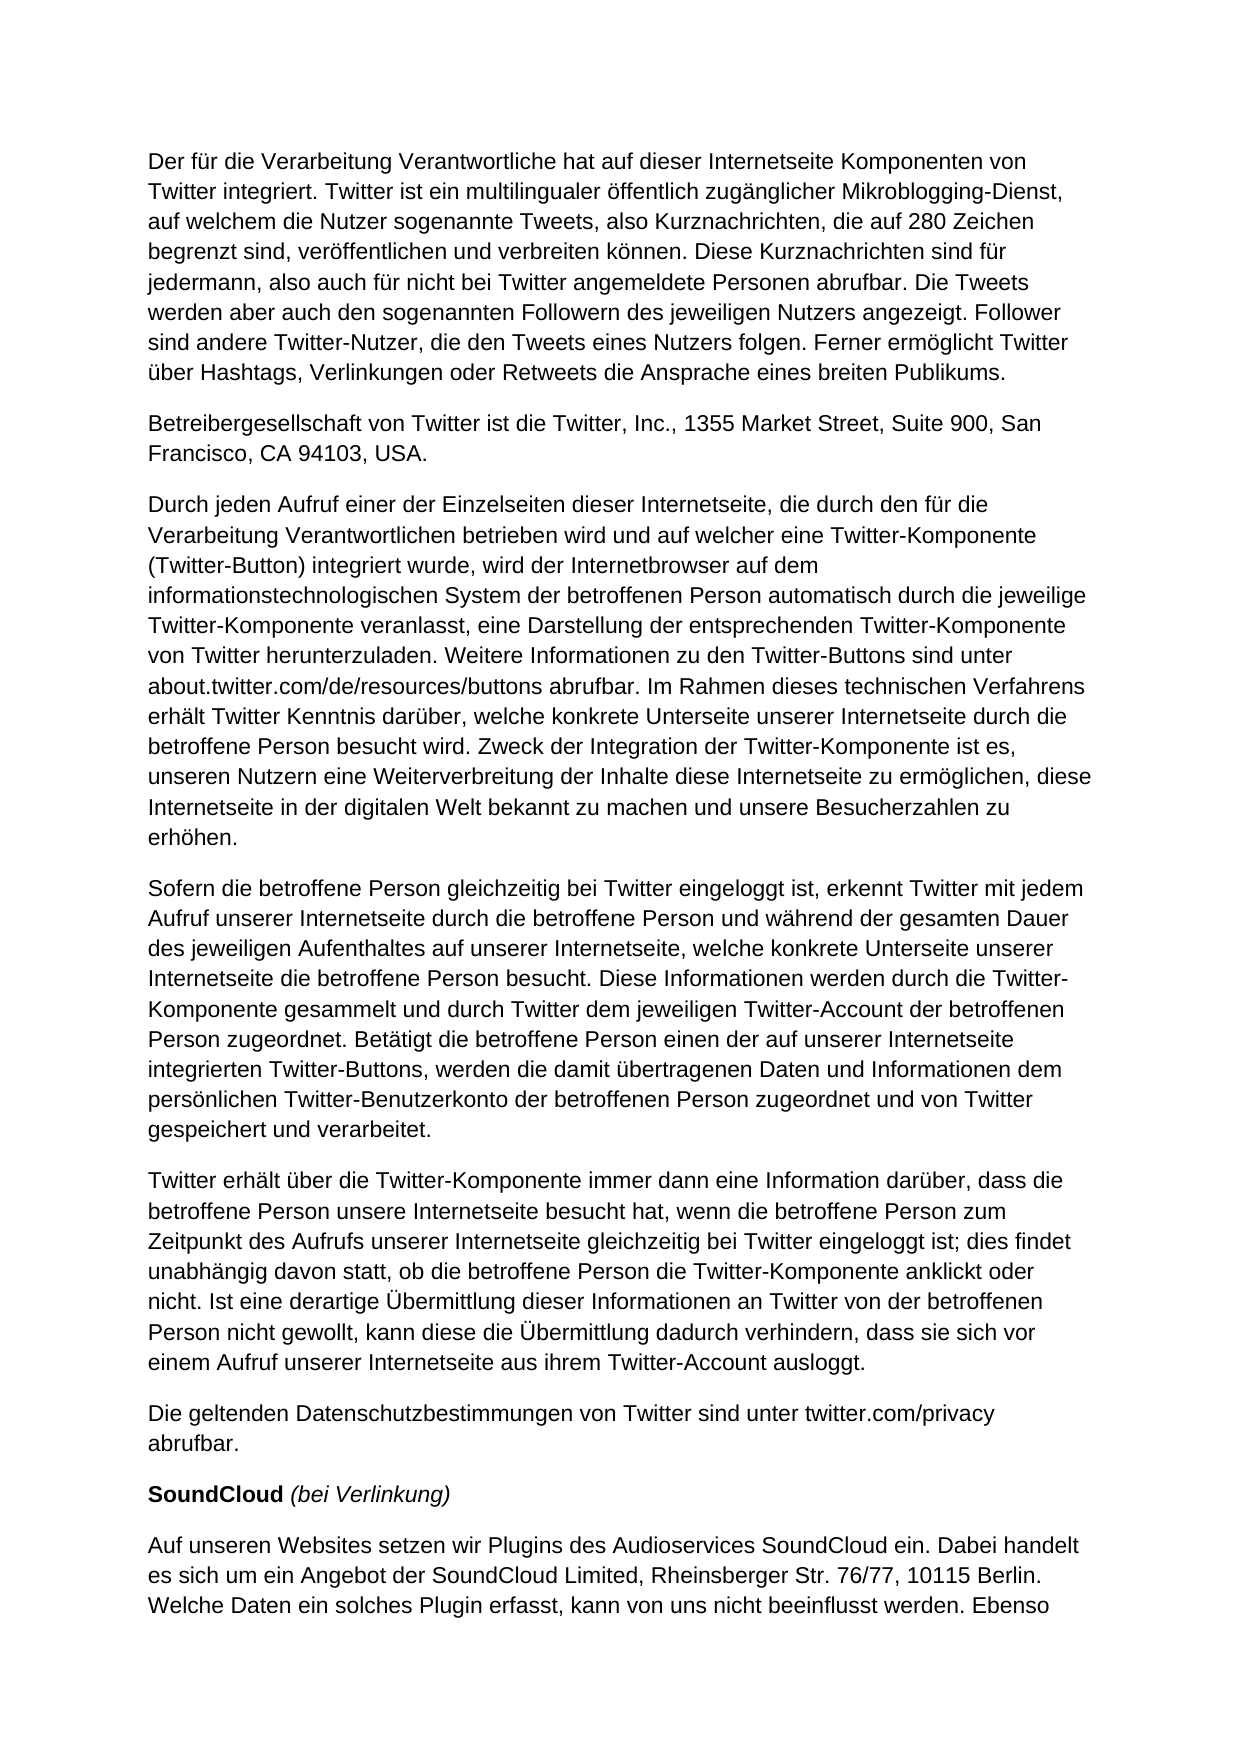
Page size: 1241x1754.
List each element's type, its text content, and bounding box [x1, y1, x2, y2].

text Twitter erhält über die Twitter-Komponente immer dann eine Information darüber, dass die betroffene Person unsere Internetseite besucht hat, wenn die betroffene Person zum Zeitpunkt des Aufrufs unserer Internetseite gleichzeitig bei Twitter eingeloggt ist; dies findet unabhängig davon statt, ob die betroffene Person die Twitter-Komponente anklickt oder nicht. Ist eine derartige Übermittlung dieser Informationen an Twitter von der betroffenen Person nicht gewollt, kann diese die Übermittlung dadurch verhindern, dass sie sich vor einem Aufruf unserer Internetseite aus ihrem Twitter-Account ausloggt. [148, 1167, 1093, 1375]
text Betreibergesellschaft von Twitter ist die Twitter, Inc., 1355 Market Street, Suite 900, San Francisco, CA 94103, USA. [148, 410, 1093, 467]
text Durch jeden Aufruf einer der Einzelseiten dieser Internetseite, die durch den für die Verarbeitung Verantwortlichen betrieben wird und auf welcher eine Twitter-Komponente (Twitter-Button) integriert wurde, wird der Internetbrowser auf dem informationstechnologischen System der betroffenen Person automatisch durch die jeweilige Twitter-Komponente veranlasst, eine Darstellung der entsprechenden Twitter-Komponente von Twitter herunterzuladen. Weitere Informationen zu den Twitter-Buttons sind unter about.twitter.com/de/resources/buttons abrufbar. Im Rahmen dieses technischen Verfahrens erhält Twitter Kenntnis darüber, welche konkrete Unterseite unserer Internetseite durch die betroffene Person besucht wird. Zweck der Integration der Twitter-Komponente ist es, unseren Nutzern eine Weiterverbreitung der Inhalte diese Internetseite zu ermöglichen, diese Internetseite in der digitalen Welt bekannt zu machen und unsere Besucherzahlen zu erhöhen. [148, 491, 1093, 850]
text SoundCloud (bei Verlinkung) [148, 1481, 1093, 1507]
text Sofern die betroffene Person gleichzeitig bei Twitter eingeloggt ist, erkennt Twitter mit jedem Aufruf unserer Internetseite durch die betroffene Person und während der gesamten Dauer des jeweiligen Aufenthaltes auf unserer Internetseite, welche konkrete Unterseite unserer Internetseite die betroffene Person besucht. Diese Informationen werden durch die Twitter-Komponente gesammelt und durch Twitter dem jeweiligen Twitter-Account der betroffenen Person zugeordnet. Betätigt die betroffene Person einen der auf unserer Internetseite integrierten Twitter-Buttons, werden die damit übertragenen Daten und Informationen dem persönlichen Twitter-Benutzerkonto der betroffenen Person zugeordnet und von Twitter gespeichert und verarbeitet. [148, 875, 1093, 1143]
text Die geltenden Datenschutzbestimmungen von Twitter sind unter twitter.com/privacy abrufbar. [148, 1400, 1093, 1456]
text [148, 1532, 1093, 1619]
text Der für die Verarbeitung Verantwortliche hat auf dieser Internetseite Komponenten von Twitter integriert. Twitter ist ein multilingualer öffentlich zugänglicher Mikroblogging-Dienst, auf welchem die Nutzer sogenannte Tweets, also Kurznachrichten, die auf 280 Zeichen begrenzt sind, veröffentlichen und verbreiten können. Diese Kurznachrichten sind für jedermann, also auch für nicht bei Twitter angemeldete Personen abrufbar. Die Tweets werden aber auch den sogenannten Followern des jeweiligen Nutzers angezeigt. Follower sind andere Twitter-Nutzer, die den Tweets eines Nutzers folgen. Ferner ermöglicht Twitter über Hashtags, Verlinkungen oder Retweets die Ansprache eines breiten Publikums. [148, 148, 1093, 385]
